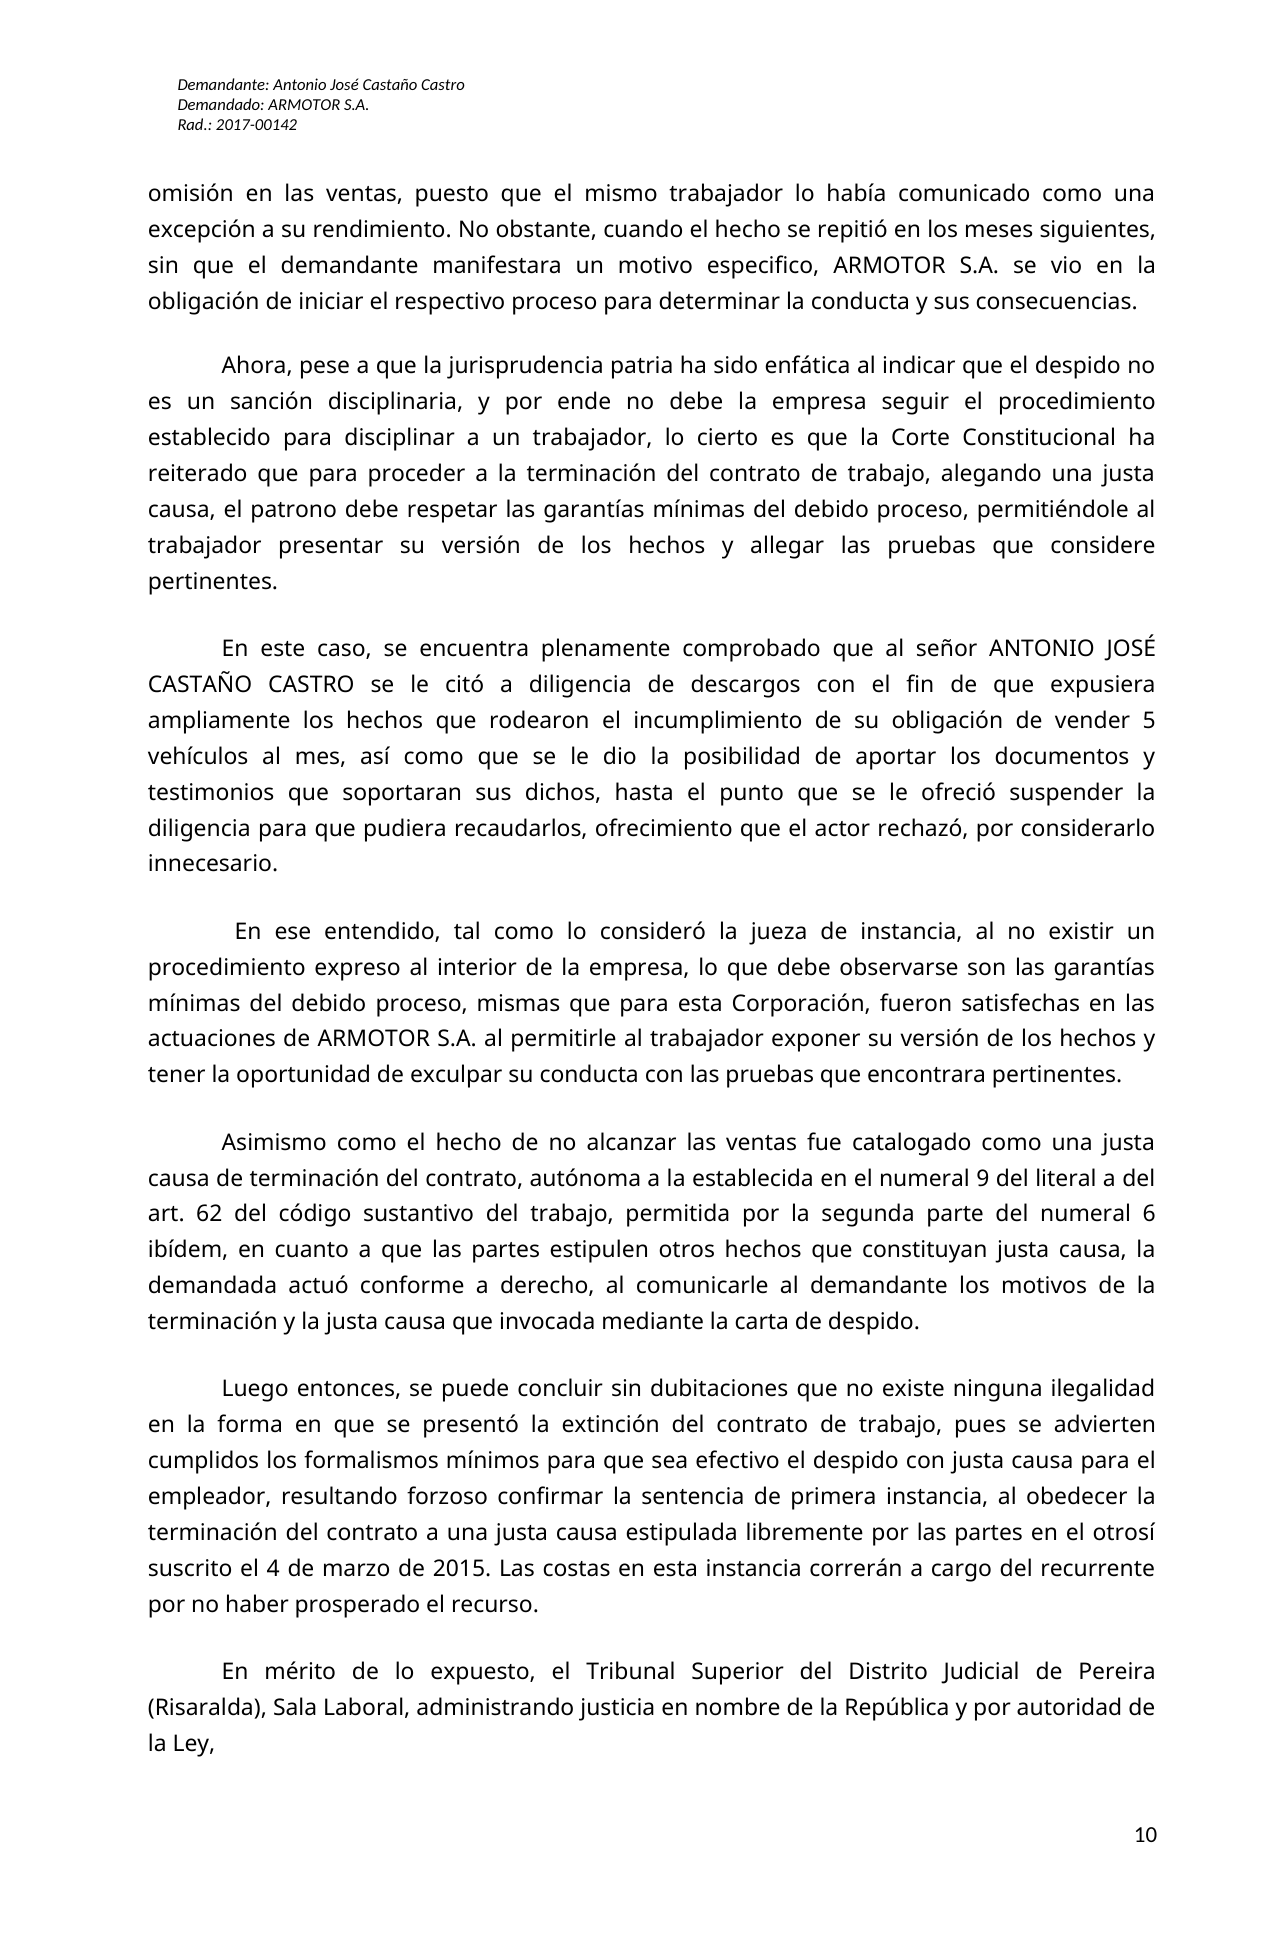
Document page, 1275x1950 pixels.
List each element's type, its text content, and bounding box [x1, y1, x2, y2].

text En ese entendido, tal como lo consideró la jueza de instancia, al no existir un procedimiento expreso al interior de la empresa, lo que debe observarse son las garantías mínimas del debido proceso, mismas que para esta Corporación, fueron satisfechas en las actuaciones de ARMOTOR S.A. al permitirle al trabajador exponer su versión de los hechos y tener la oportunidad de exculpar su conducta con las pruebas que encontrara pertinentes. [148, 914, 1157, 1089]
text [148, 177, 1157, 316]
text En mérito de lo expuesto, el Tribunal Superior del Distrito Judicial de Pereira (Risaralda), Sala Laboral, administrando justicia en nombre de la República y por autoridad de la Ley, [148, 1655, 1157, 1758]
text Luego entonces, se puede concluir sin dubitaciones que no existe ninguna ilegalidad en la forma en que se presentó la extinción del contrato de trabajo, pues se advierten cumplidos los formalismos mínimos para que sea efectivo el despido con justa causa para el empleador, resultando forzoso confirmar la sentencia de primera instancia, al obedecer la terminación del contrato a una justa causa estipulada libremente por las partes en el otrosí suscrito el 4 de marzo de 2015. Las costas en esta instancia correrán a cargo del recurrente por no haber prosperado el recurso. [148, 1372, 1157, 1619]
text En este caso, se encuentra plenamente comprobado que al señor ANTONIO JOSÉ CASTAÑO CASTRO se le citó a diligencia de descargos con el fin de que expusiera ampliamente los hechos que rodearon el incumplimiento de su obligación de vender 5 vehículos al mes, así como que se le dio la posibilidad de aportar los documentos y testimonios que soportaran sus dichos, hasta el punto que se le ofreció suspender la diligencia para que pudiera recaudarlos, ofrecimiento que el actor rechazó, por considerarlo innecesario. [148, 632, 1157, 879]
text Asimismo como el hecho de no alcanzar las ventas fue catalogado como una justa causa de terminación del contrato, autónoma a la establecida en el numeral 9 del literal a del art. 62 del código sustantivo del trabajo, permitida por la segunda parte del numeral 6 ibídem, en cuanto a que las partes estipulen otros hechos que constituyan justa causa, la demandada actuó conforme a derecho, al comunicarle al demandante los motivos de la terminación y la justa causa que invocada mediante la carta de despido. [148, 1126, 1157, 1336]
text Ahora, pese a que la jurisprudencia patria ha sido enfática al indicar que el despido no es un sanción disciplinaria, y por ende no debe la empresa seguir el procedimiento establecido para disciplinar a un trabajador, lo cierto es que la Corte Constitucional ha reiterado que para proceder a la terminación del contrato de trabajo, alegando una justa causa, el patrono debe respetar las garantías mínimas del debido proceso, permitiéndole al trabajador presentar su versión de los hechos y allegar las pruebas que considere pertinentes. [148, 349, 1157, 596]
